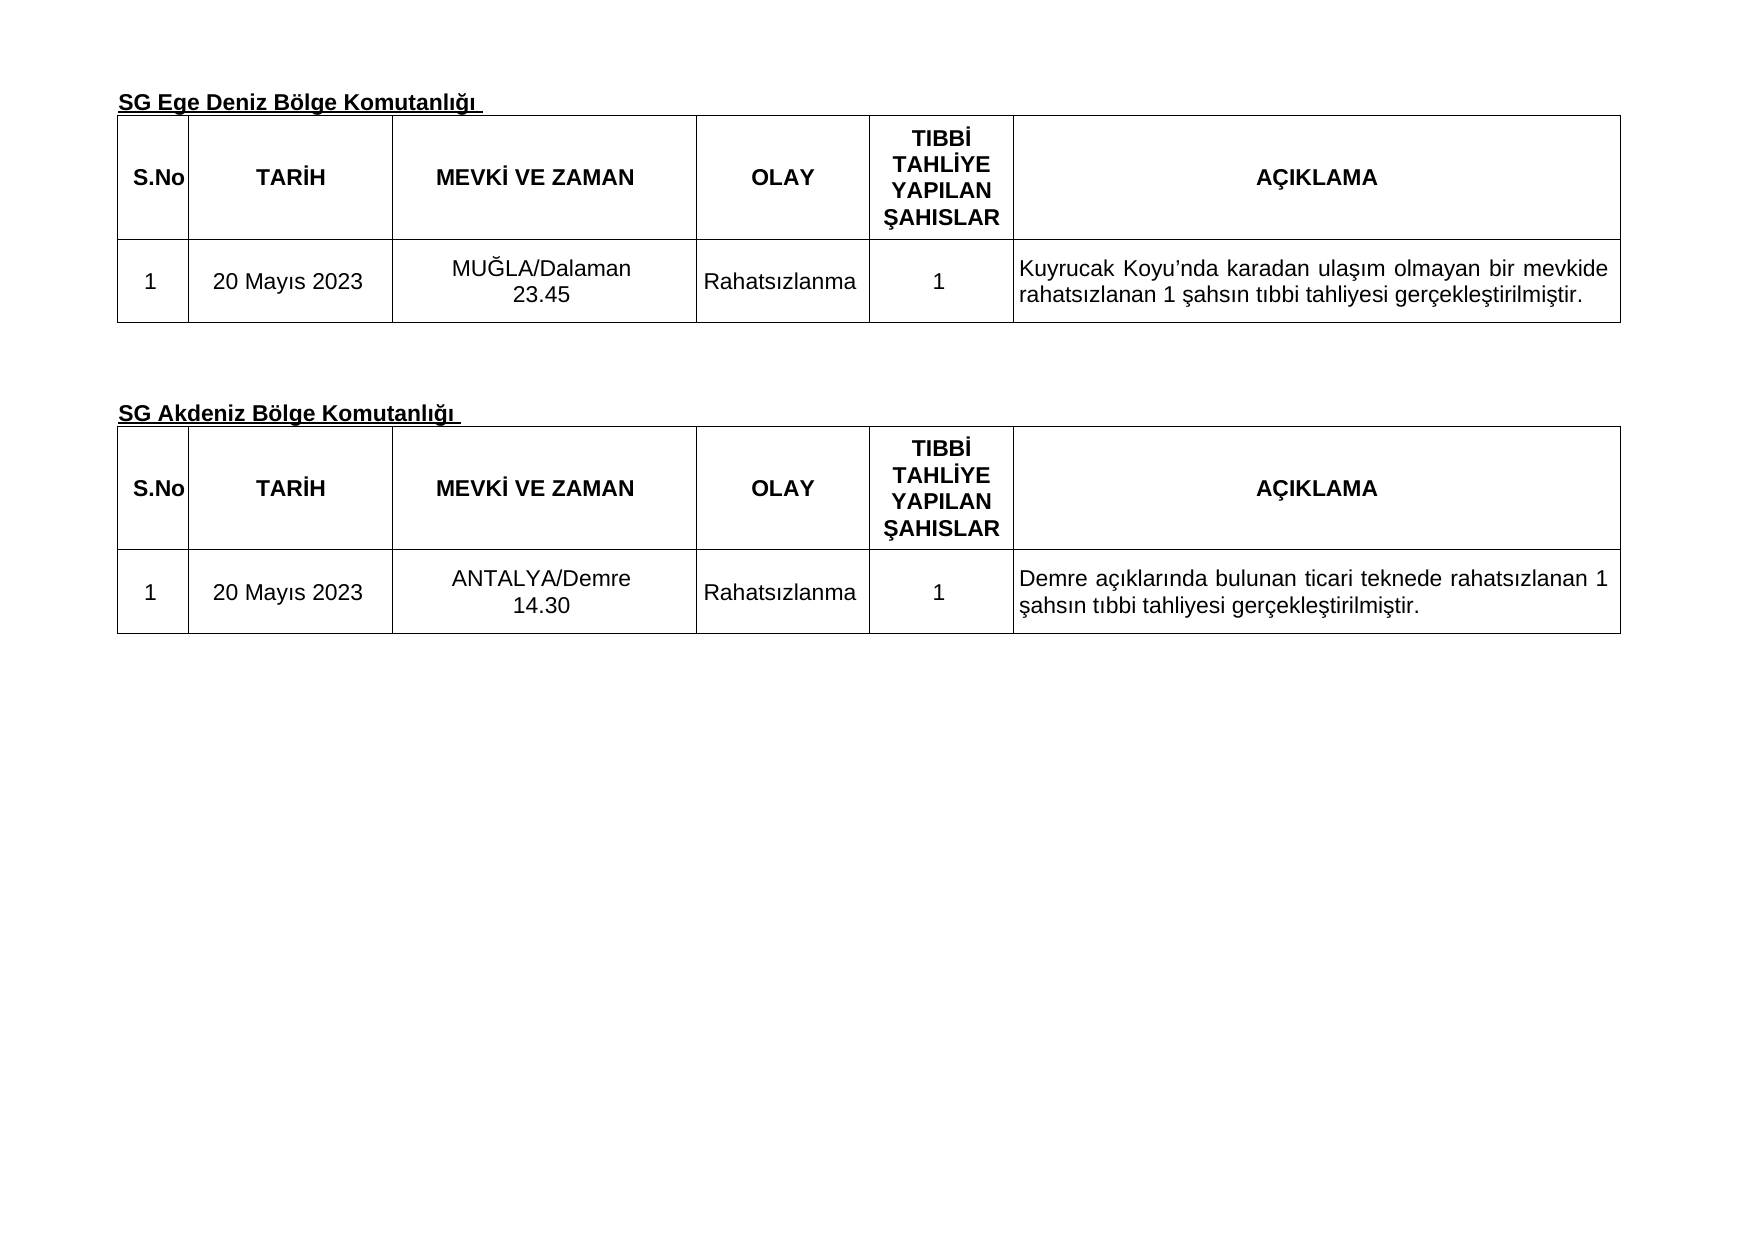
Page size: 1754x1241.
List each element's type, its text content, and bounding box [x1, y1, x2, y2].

text SG Ege Deniz Bölge Komutanlığı [118, 89, 1636, 115]
table_header AÇIKLAMA [1014, 427, 1620, 549]
table_cell Demre açıklarında bulunan ticari teknede rahatsızlanan 1 şahsın tıbbi tahliyesi gerçekleştirilmiştir. [1014, 550, 1620, 633]
table_header TARİH [189, 427, 392, 549]
table_cell 1 [870, 550, 1013, 633]
table_header TIBBİ TAHLİYE YAPILAN ŞAHISLAR [870, 116, 1013, 238]
table_header AÇIKLAMA [1014, 116, 1620, 238]
table_header TIBBİ TAHLİYE YAPILAN ŞAHISLAR [870, 427, 1013, 549]
table_cell Rahatsızlanma [697, 240, 869, 322]
table_cell ANTALYA/Demre 14.30 [393, 550, 696, 633]
text SG Akdeniz Bölge Komutanlığı [118, 399, 1636, 426]
table_cell 20 Mayıs 2023 [189, 240, 392, 322]
table_header MEVKİ VE ZAMAN [393, 427, 696, 549]
table_cell 1 [118, 550, 188, 633]
table_header S.No [118, 116, 188, 238]
table_cell 20 Mayıs 2023 [189, 550, 392, 633]
table_header TARİH [189, 116, 392, 238]
table_header MEVKİ VE ZAMAN [393, 116, 696, 238]
table_cell Rahatsızlanma [697, 550, 869, 633]
table_cell 1 [870, 240, 1013, 322]
table_header OLAY [697, 116, 869, 238]
table_header S.No [118, 427, 188, 549]
table_header OLAY [697, 427, 869, 549]
table_cell MUĞLA/Dalaman 23.45 [393, 240, 696, 322]
table_cell Kuyrucak Koyu’nda karadan ulaşım olmayan bir mevkide rahatsızlanan 1 şahsın tıbbi tahliyesi gerçekleştirilmiştir. [1014, 240, 1620, 322]
table_cell 1 [118, 240, 188, 322]
